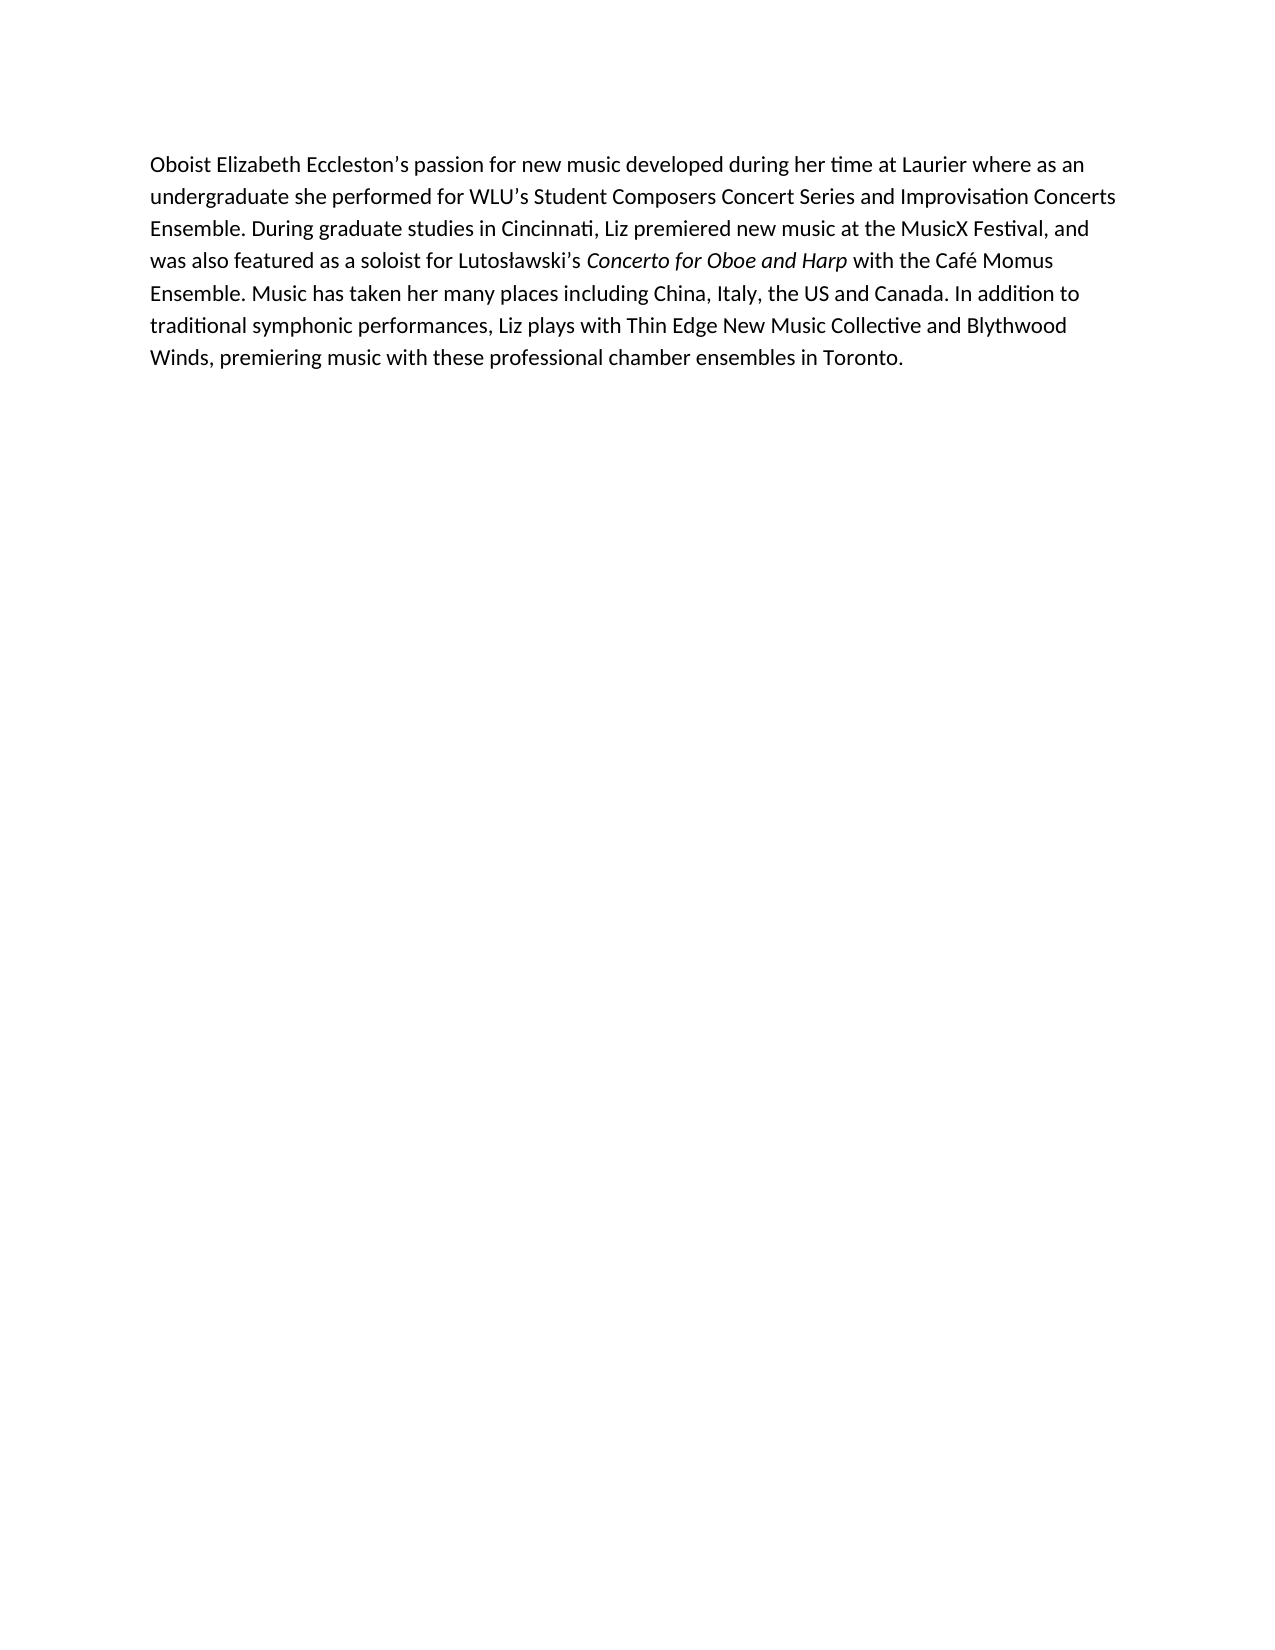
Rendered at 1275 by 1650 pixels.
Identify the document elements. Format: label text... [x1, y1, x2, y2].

text Oboist Elizabeth Eccleston’s passion for new music developed during her time at Laurier where as an undergraduate she performed for WLU’s Student Composers Concert Series and Improvisation Concerts Ensemble. During graduate studies in Cincinnati, Liz premiered new music at the MusicX Festival, and was also featured as a soloist for Lutosławski’s Concerto for Oboe and Harp with the Café Momus Ensemble. Music has taken her many places including China, Italy, the US and Canada. In addition to traditional symphonic performances, Liz plays with Thin Edge New Music Collective and Blythwood Winds, premiering music with these professional chamber ensembles in Toronto. [150, 150, 1125, 371]
